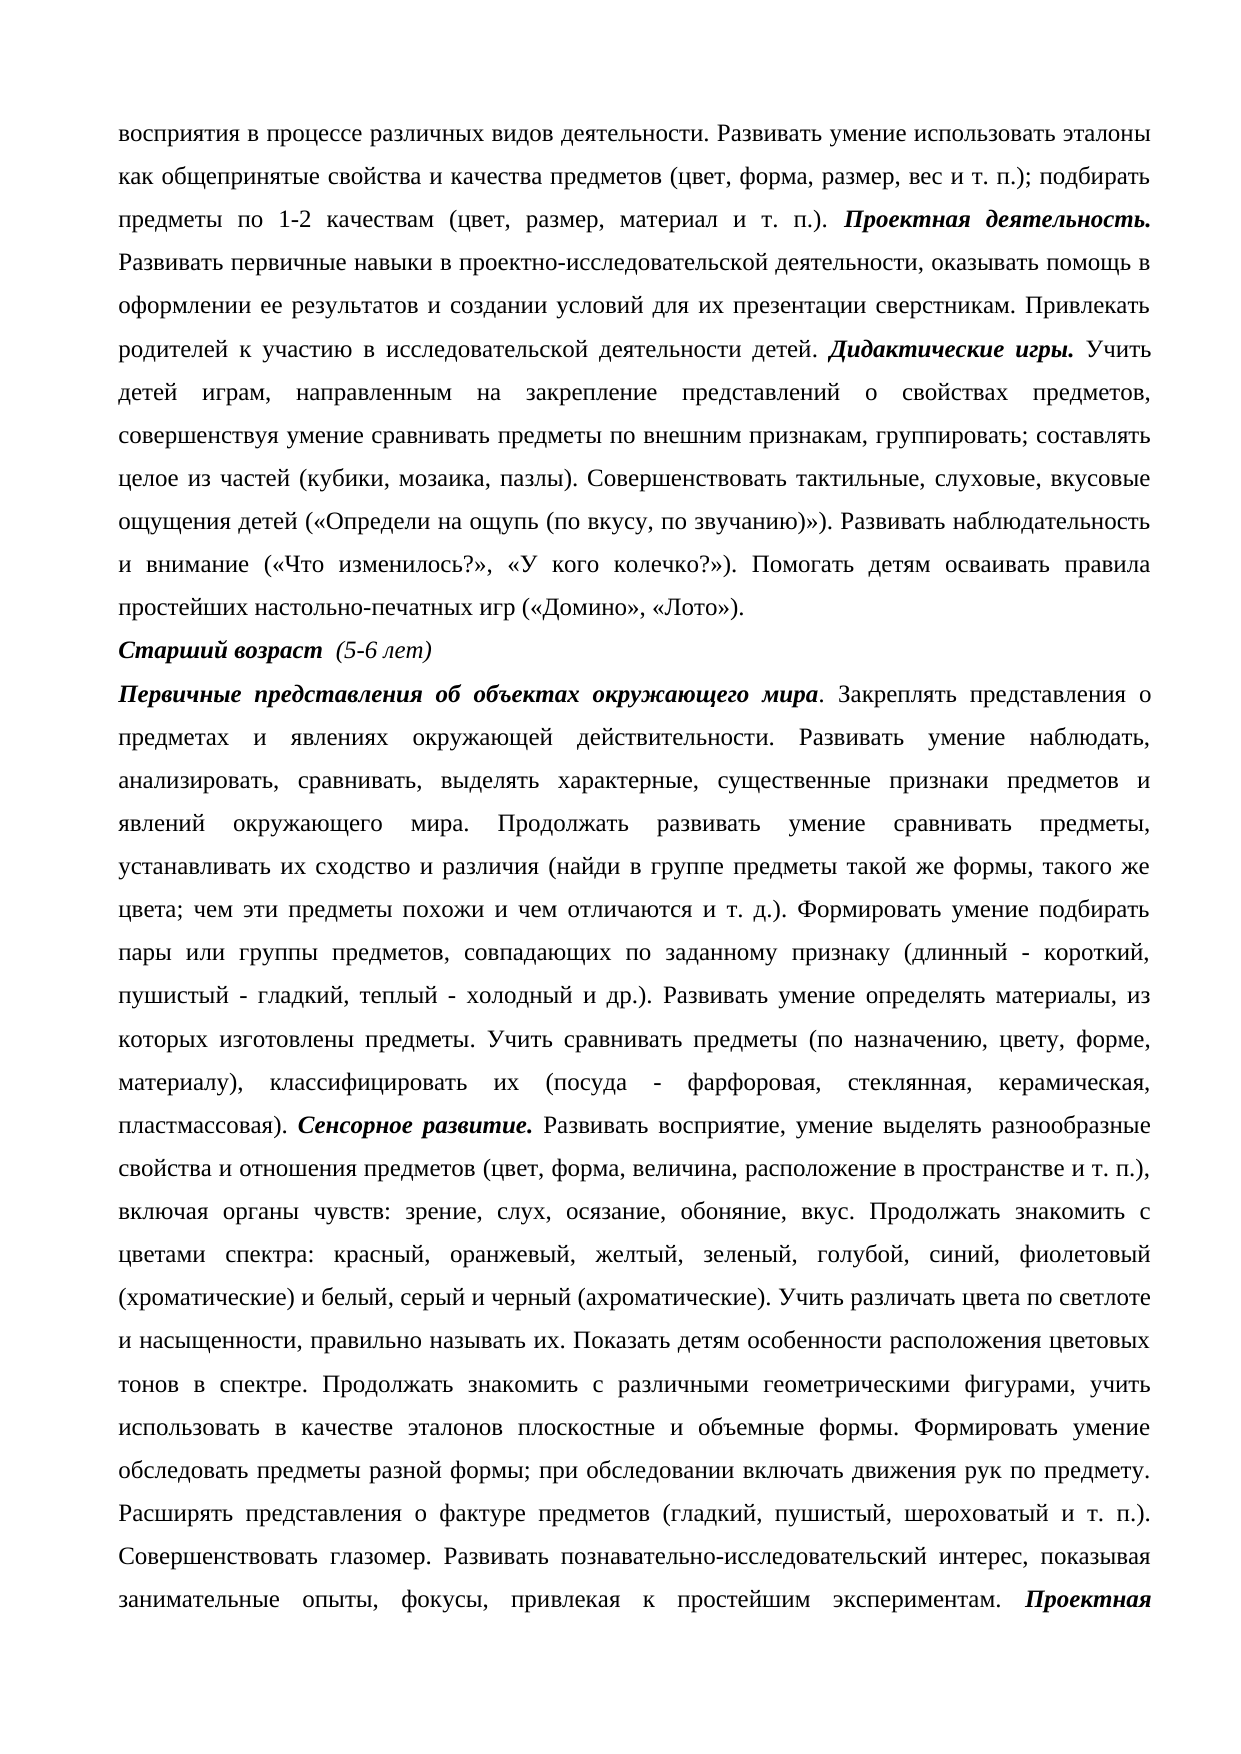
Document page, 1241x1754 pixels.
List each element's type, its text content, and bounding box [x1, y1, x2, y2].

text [118, 679, 1152, 1613]
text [118, 118, 1152, 621]
text Старший возраст (5-6 лет) [118, 636, 1152, 664]
